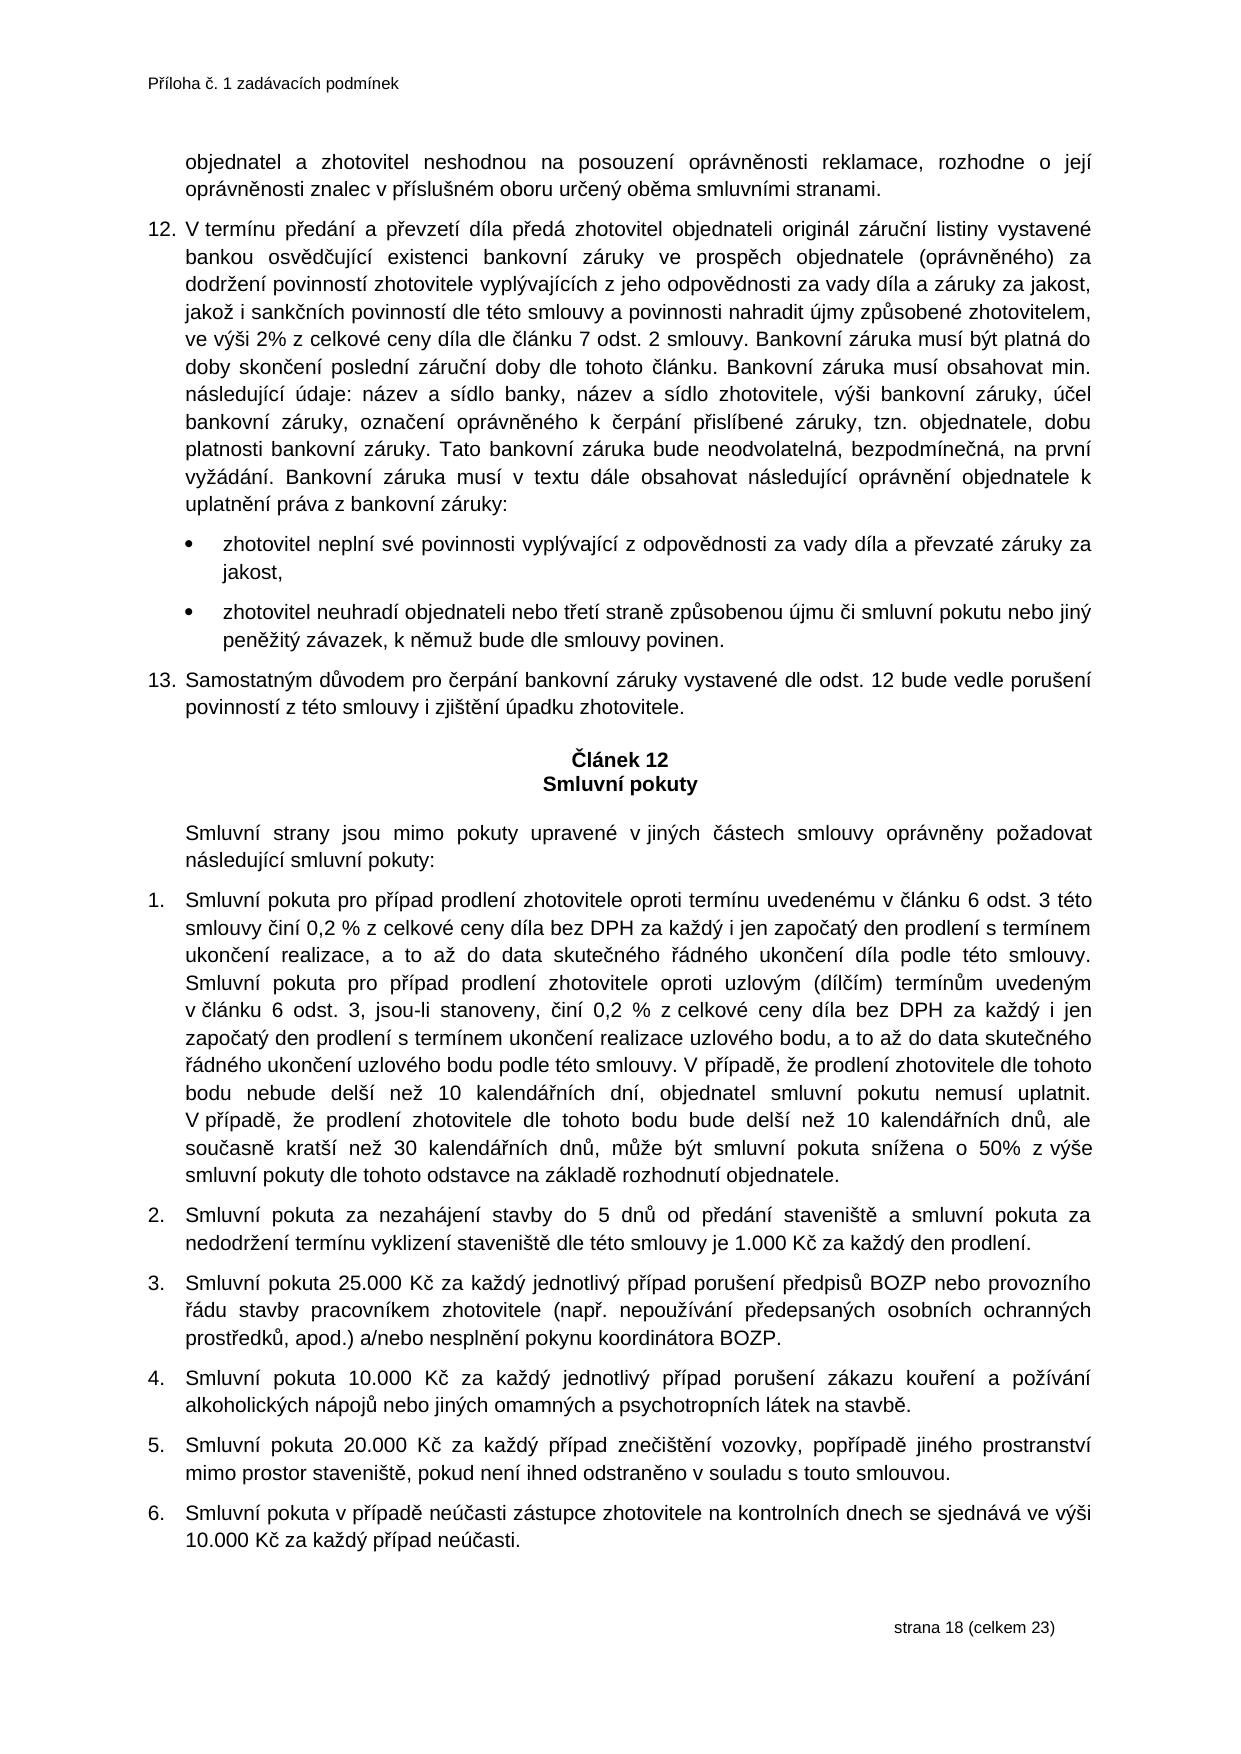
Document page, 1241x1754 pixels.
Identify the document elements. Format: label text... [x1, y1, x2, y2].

list Smluvní pokuta 25.000 Kč za každý jednotlivý případ porušení předpisů BOZP nebo provozního řádu stavby pracovníkem zhotovitele (např. nepoužívání předepsaných osobních ochranných prostředků, apod.) a/nebo nesplnění pokynu koordinátora BOZP. [148, 1270, 1092, 1349]
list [148, 150, 1092, 201]
list Smluvní pokuta 20.000 Kč za každý případ znečištění vozovky, popřípadě jiného prostranství mimo prostor staveniště, pokud není ihned odstraněno v souladu s touto smlouvou. [148, 1433, 1092, 1484]
list Smluvní pokuta 10.000 Kč za každý jednotlivý případ porušení zákazu kouření a požívání alkoholických nápojů nebo jiných omamných a psychotropních látek na stavbě. [148, 1365, 1092, 1417]
list Smluvní pokuta za nezahájení stavby do 5 dnů od předání staveniště a smluvní pokuta za nedodržení termínu vyklizení staveniště dle této smlouvy je 1.000 Kč za každý den prodlení. [148, 1203, 1092, 1254]
list Samostatným důvodem pro čerpání bankovní záruky vystavené dle odst. 12 bude vedle porušení povinností z této smlouvy i zjištění úpadku zhotovitele. [148, 667, 1092, 719]
list zhotovitel neuhradí objednateli nebo třetí straně způsobenou újmu či smluvní pokutu nebo jiný peněžitý závazek, k němuž bude dle smlouvy povinen. [185, 600, 1092, 651]
list Smluvní pokuta pro případ prodlení zhotovitele oproti termínu uvedenému v článku 6 odst. 3 této smlouvy činí 0,2 % z celkové ceny díla bez DPH za každý i jen započatý den prodlení s termínem ukončení realizace, a to až do data skutečného řádného ukončení díla podle této smlouvy. Smluvní pokuta pro případ prodlení zhotovitele oproti uzlovým (dílčím) termínům uvedeným v článku 6 odst. 3, jsou-li stanoveny, činí 0,2 % z celkové ceny díla bez DPH za každý i jen započatý den prodlení s termínem ukončení realizace uzlového bodu, a to až do data skutečného řádného ukončení uzlového bodu podle této smlouvy. V případě, že prodlení zhotovitele dle tohoto bodu nebude delší než 10 kalendářních dní, objednatel smluvní pokutu nemusí uplatnit. V případě, že prodlení zhotovitele dle tohoto bodu bude delší než 10 kalendářních dnů, ale současně kratší než 30 kalendářních dnů, může být smluvní pokuta snížena o 50% z výše smluvní pokuty dle tohoto odstavce na základě rozhodnutí objednatele. [148, 888, 1092, 1187]
list zhotovitel neplní své povinnosti vyplývající z odpovědnosti za vady díla a převzaté záruky za jakost, [185, 532, 1092, 584]
text Článek 12 [148, 747, 1092, 771]
subtitle Smluvní pokuty [148, 771, 1092, 795]
list Smluvní pokuta v případě neúčasti zástupce zhotovitele na kontrolních dnech se sjednává ve výši 10.000 Kč za každý případ neúčasti. [148, 1500, 1092, 1552]
list V termínu předání a převzetí díla předá zhotovitel objednateli originál záruční listiny vystavené bankou osvědčující existenci bankovní záruky ve prospěch objednatele (oprávněného) za dodržení povinností zhotovitele vyplývajících z jeho odpovědnosti za vady díla a záruky za jakost, jakož i sankčních povinností dle této smlouvy a povinnosti nahradit újmy způsobené zhotovitelem, ve výši 2% z celkové ceny díla dle článku 7 odst. 2 smlouvy. Bankovní záruka musí být platná do doby skončení poslední záruční doby dle tohoto článku. Bankovní záruka musí obsahovat min. následující údaje: název a sídlo banky, název a sídlo zhotovitele, výši bankovní záruky, účel bankovní záruky, označení oprávněného k čerpání přislíbené záruky, tzn. objednatele, dobu platnosti bankovní záruky. Tato bankovní záruka bude neodvolatelná, bezpodmínečná, na první vyžádání. Bankovní záruka musí v textu dále obsahovat následující oprávnění objednatele k uplatnění práva z bankovní záruky: [148, 217, 1092, 516]
text Smluvní strany jsou mimo pokuty upravené v jiných částech smlouvy oprávněny požadovat následující smluvní pokuty: [185, 820, 1092, 872]
